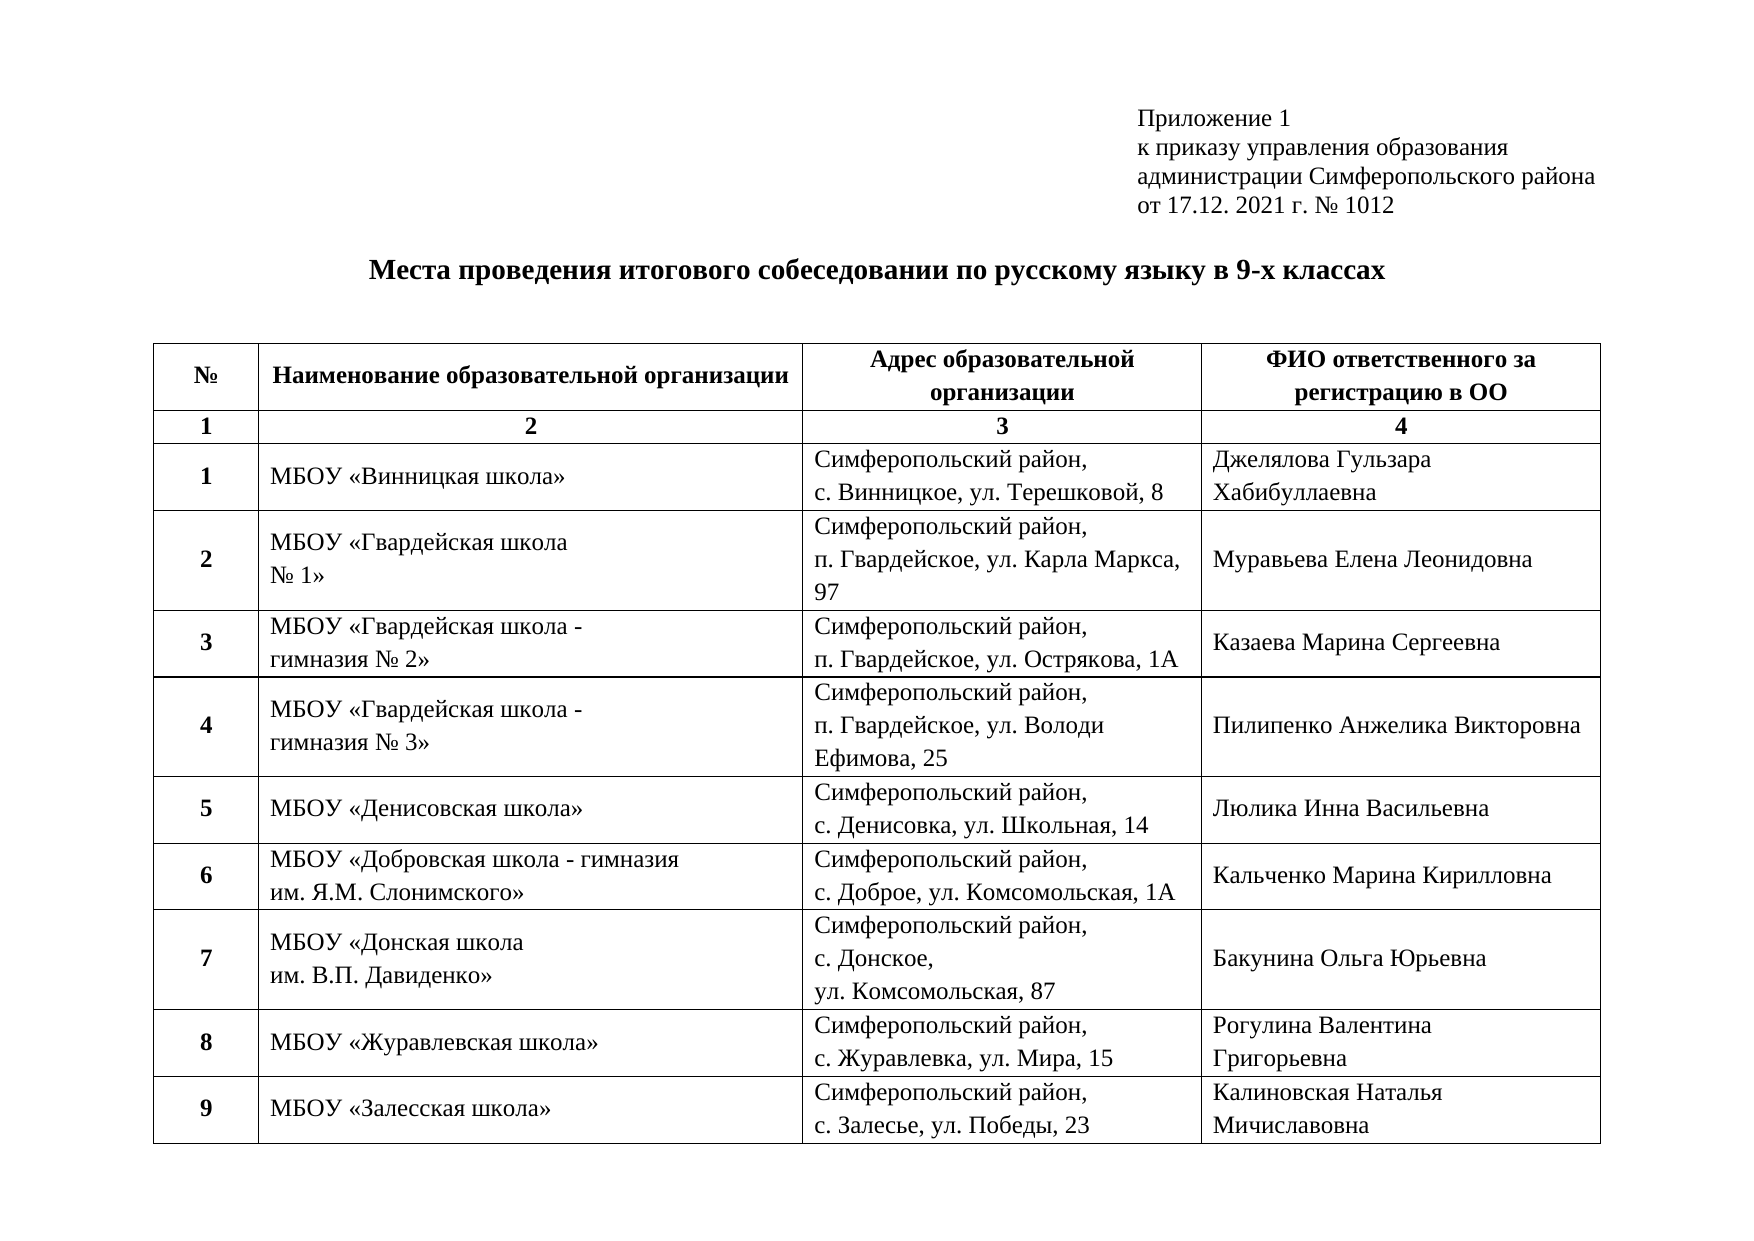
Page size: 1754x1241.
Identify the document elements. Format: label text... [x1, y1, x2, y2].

table_cell Кальченко Марина Кирилловна [1202, 844, 1600, 909]
table_cell Пилипенко Анжелика Викторовна [1202, 678, 1600, 776]
table_header ФИО ответственного за регистрацию в ОО [1202, 344, 1600, 410]
table_cell МБОУ «Добровская школа - гимназия им. Я.М. Слонимского» [259, 844, 802, 909]
table_cell Джелялова Гульзара Хабибуллаевна [1202, 444, 1600, 510]
text от 17.12. 2021 г. № 1012 [1137, 190, 1636, 218]
table_cell 9 [154, 1077, 258, 1142]
table_cell МБОУ «Журавлевская школа» [259, 1010, 802, 1076]
table_cell 3 [154, 611, 258, 676]
table_cell Симферопольский район, с. Доброе, ул. Комсомольская, 1А [803, 844, 1201, 909]
table_cell Симферопольский район, с. Винницкое, ул. Терешковой, 8 [803, 444, 1201, 510]
text Приложение 1 [1137, 103, 1636, 132]
table_header № [154, 344, 258, 410]
table_cell 1 [154, 444, 258, 510]
table_cell МБОУ «Гвардейская школа - гимназия № 3» [259, 678, 802, 776]
table_cell Казаева Марина Сергеевна [1202, 611, 1600, 676]
table_cell 2 [154, 511, 258, 610]
table_cell Симферопольский район, с. Залесье, ул. Победы, 23 [803, 1077, 1201, 1142]
text к приказу управления образования администрации Симферопольского района [1137, 132, 1636, 190]
table_cell Симферопольский район, с. Денисовка, ул. Школьная, 14 [803, 777, 1201, 843]
table_cell Калиновская Наталья Мичиславовна [1202, 1077, 1600, 1142]
table_cell Рогулина Валентина Григорьевна [1202, 1010, 1600, 1076]
table_cell 7 [154, 910, 258, 1009]
table_header Наименование образовательной организации [259, 344, 802, 410]
table_cell Симферопольский район, п. Гвардейское, ул. Володи Ефимова, 25 [803, 678, 1201, 776]
table_cell 2 [259, 411, 802, 443]
table_cell Симферопольский район, п. Гвардейское, ул. Карла Маркса, 97 [803, 511, 1201, 610]
table_cell МБОУ «Винницкая школа» [259, 444, 802, 510]
table_cell 1 [154, 411, 258, 443]
table_cell Бакунина Ольга Юрьевна [1202, 910, 1600, 1009]
table_cell Симферопольский район, с. Донское, ул. Комсомольская, 87 [803, 910, 1201, 1009]
table_cell 5 [154, 777, 258, 843]
table_cell Муравьева Елена Леонидовна [1202, 511, 1600, 610]
table_cell МБОУ «Донская школа им. В.П. Давиденко» [259, 910, 802, 1009]
table_cell 4 [1202, 411, 1600, 443]
table_cell 6 [154, 844, 258, 909]
table_cell Симферопольский район, с. Журавлевка, ул. Мира, 15 [803, 1010, 1201, 1076]
table_cell МБОУ «Гвардейская школа № 1» [259, 511, 802, 610]
table_cell 8 [154, 1010, 258, 1076]
table_cell МБОУ «Гвардейская школа - гимназия № 2» [259, 611, 802, 676]
table_cell 4 [154, 678, 258, 776]
table_cell 3 [803, 411, 1201, 443]
table_cell МБОУ «Залесская школа» [259, 1077, 802, 1142]
table_cell МБОУ «Денисовская школа» [259, 777, 802, 843]
table_header Адрес образовательной организации [803, 344, 1201, 410]
text Места проведения итогового собеседовании по русскому языку в 9-х классах [118, 252, 1636, 286]
table_cell Люлика Инна Васильевна [1202, 777, 1600, 843]
table_cell Симферопольский район, п. Гвардейское, ул. Острякова, 1А [803, 611, 1201, 676]
